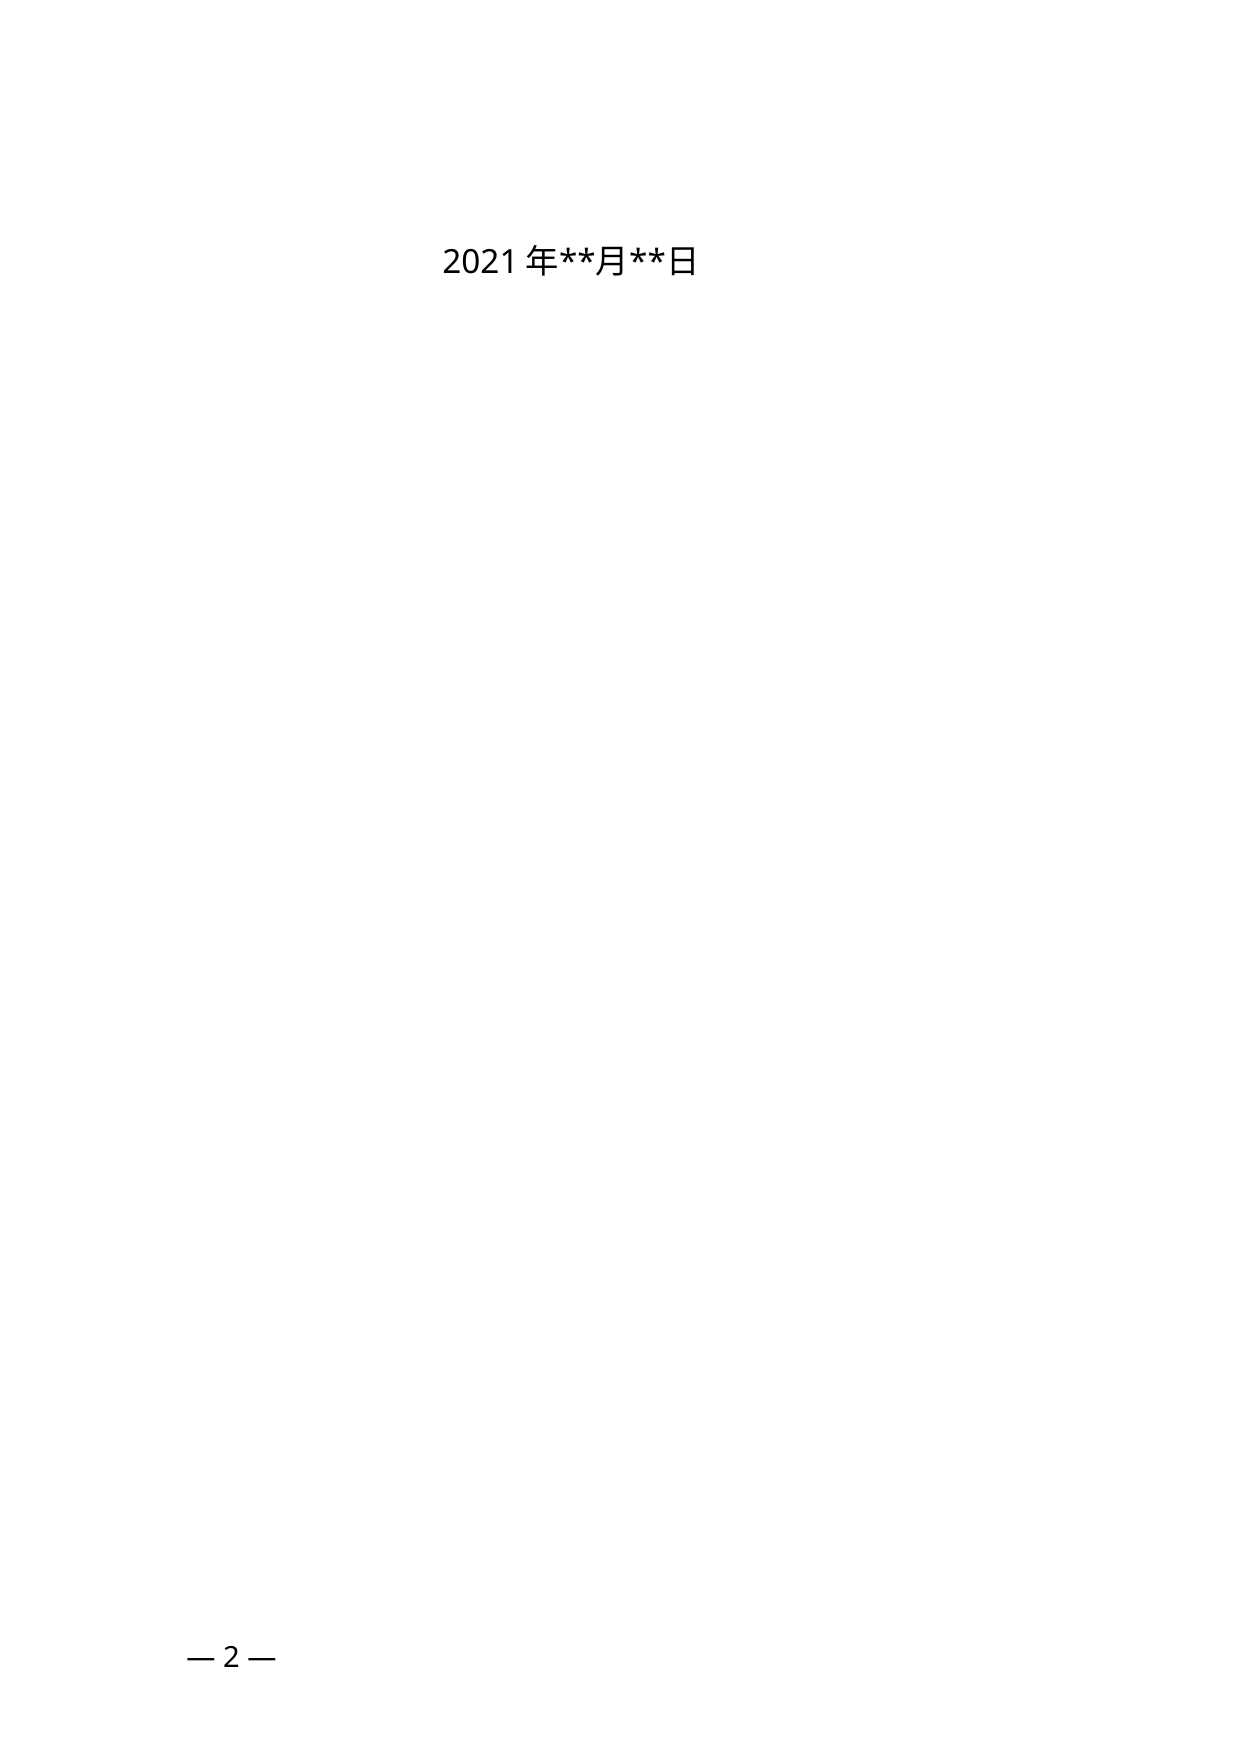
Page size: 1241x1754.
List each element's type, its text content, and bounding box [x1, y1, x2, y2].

text 2021年**月**日 [165, 227, 1075, 292]
